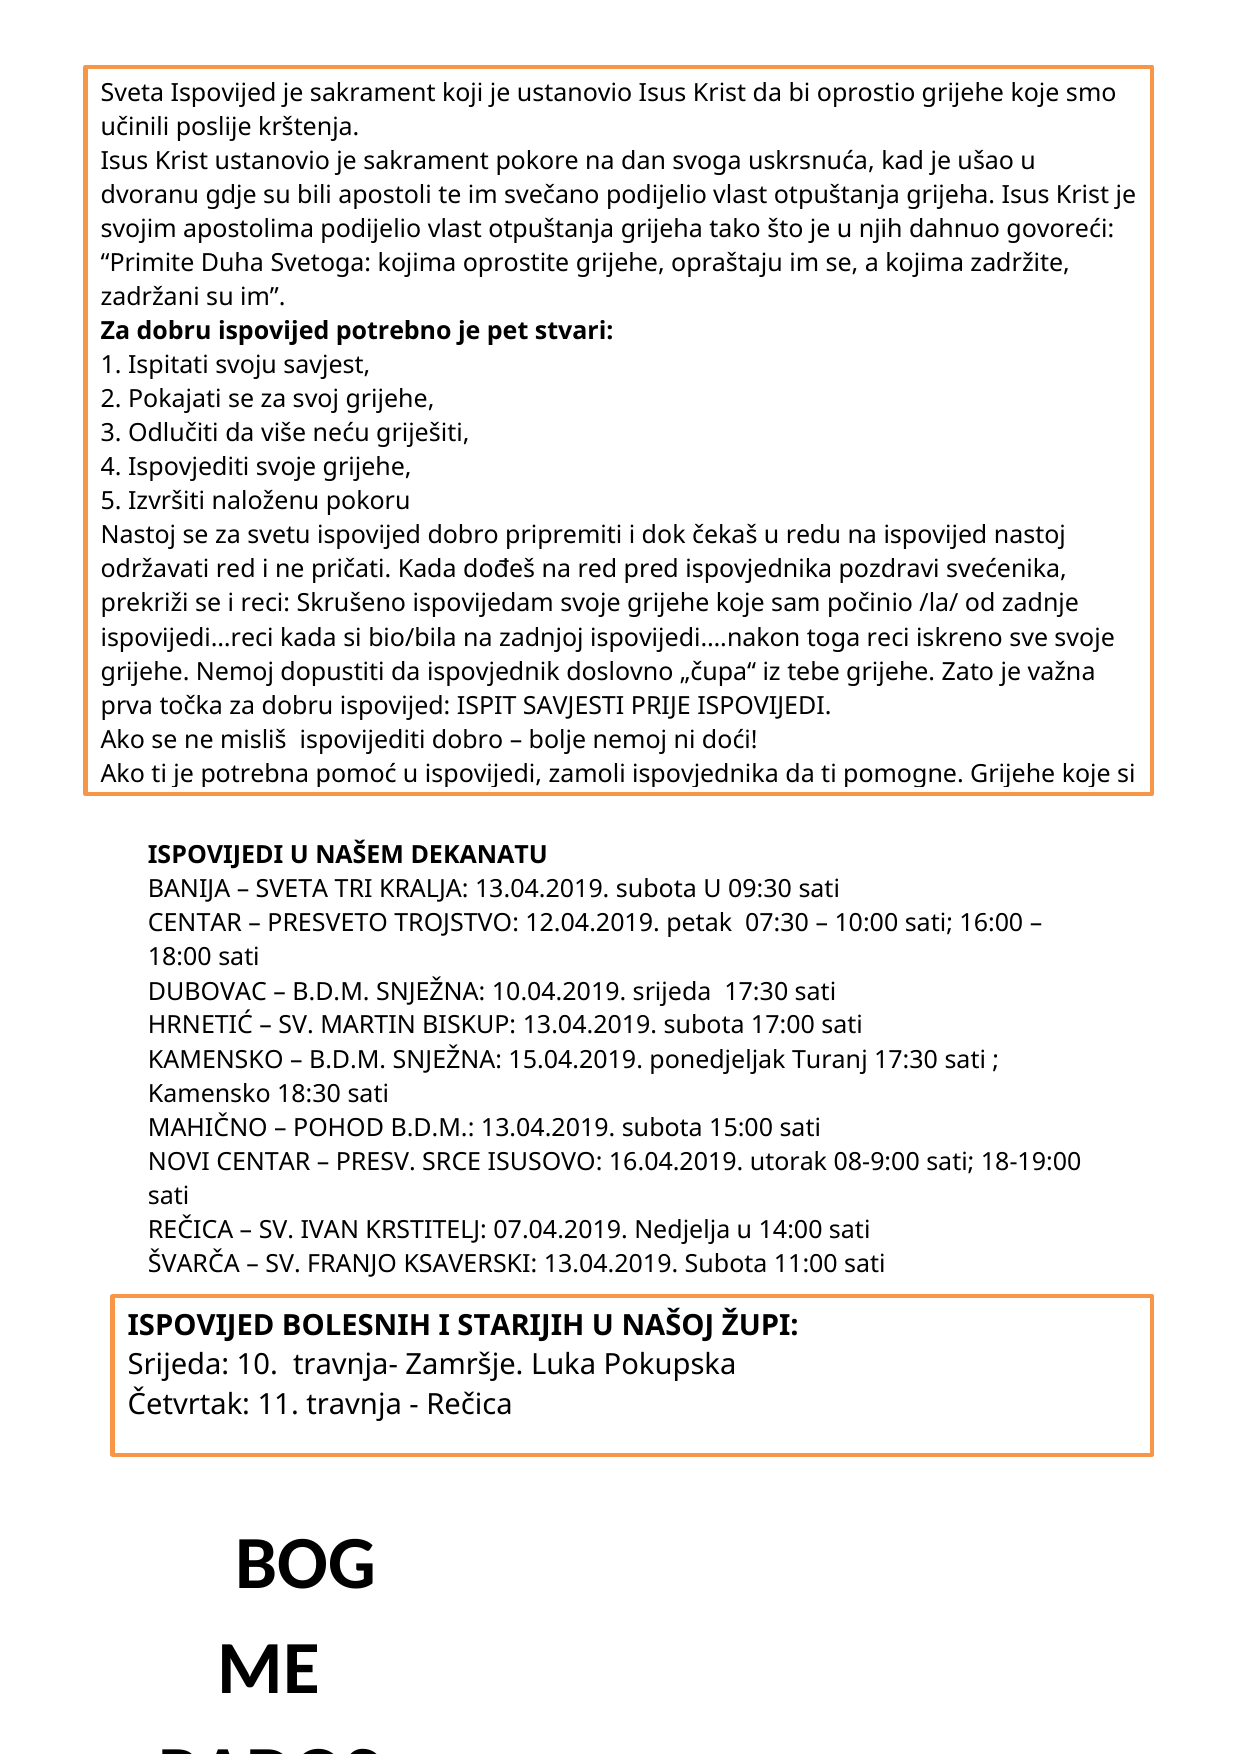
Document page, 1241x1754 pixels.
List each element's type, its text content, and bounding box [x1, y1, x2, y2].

text NOVI CENTAR – PRESV. SRCE ISUSOVO: 16.04.2019. utorak 08-9:00 sati; 18-19:00 sati [148, 1143, 1093, 1212]
text ŠVARČA – SV. FRANJO KSAVERSKI: 13.04.2019. Subota 11:00 sati [148, 1246, 1093, 1280]
text MAHIČNO – POHOD B.D.M.: 13.04.2019. subota 15:00 sati [148, 1109, 1093, 1143]
text DUBOVAC – B.D.M. SNJEŽNA: 10.04.2019. srijeda 17:30 sati [148, 973, 1093, 1007]
text HRNETIĆ – SV. MARTIN BISKUP: 13.04.2019. subota 17:00 sati [148, 1007, 1093, 1041]
text BANIJA – SVETA TRI KRALJA: 13.04.2019. subota U 09:30 sati [148, 871, 1093, 905]
text ISPOVIJEDI U NAŠEM DEKANATU [148, 837, 1093, 871]
text REČICA – SV. IVAN KRSTITELJ: 07.04.2019. Nedjelja u 14:00 sati [148, 1212, 1093, 1246]
text KAMENSKO – B.D.M. SNJEŽNA: 15.04.2019. ponedjeljak Turanj 17:30 sati ; Kamensko 18:30 sati [148, 1041, 1093, 1109]
text CENTAR – PRESVETO TROJSTVO: 12.04.2019. petak 07:30 – 10:00 sati; 16:00 – 18:00 sati [148, 905, 1093, 973]
